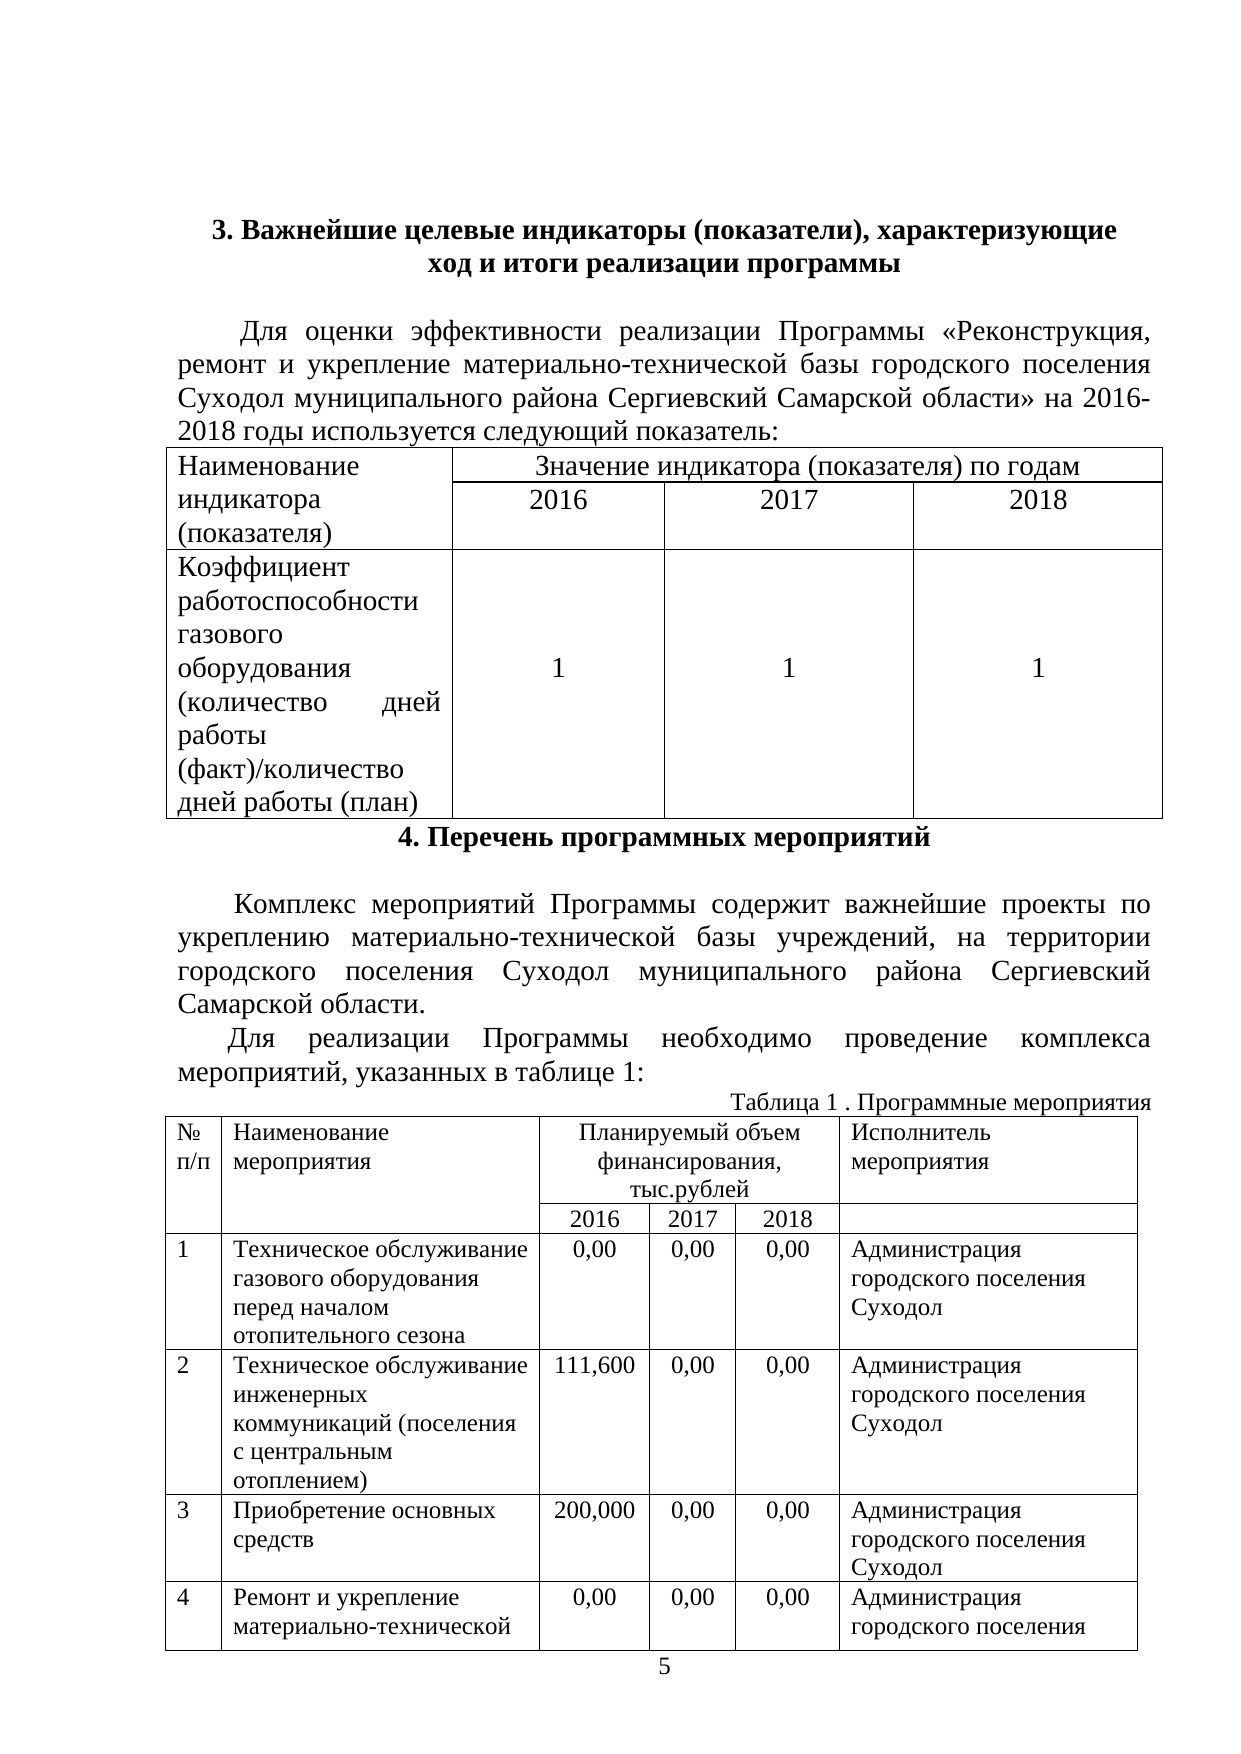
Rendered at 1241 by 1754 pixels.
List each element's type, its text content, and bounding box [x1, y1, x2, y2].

table_cell 1 [914, 550, 1162, 818]
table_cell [222, 1582, 539, 1650]
table_cell Техническое обслуживание газового оборудования перед началом отопительного сезона [222, 1234, 539, 1349]
table_cell Приобретение основных средств [222, 1495, 539, 1581]
table_header № п/п [166, 1117, 221, 1233]
table_cell 3 [166, 1495, 221, 1581]
text Комплекс мероприятий Программы содержит важнейшие проекты по укреплению материально-технической базы учреждений, на территории городского поселения Суходол муниципального района Сергиевский Самарской области. [177, 886, 1152, 1020]
table_cell 0,00 [650, 1350, 735, 1494]
table_cell 1 [453, 550, 664, 818]
table_cell 2017 [665, 483, 913, 548]
text 3. Важнейшие целевые индикаторы (показатели), характеризующие [177, 212, 1152, 246]
table_cell 4 [166, 1582, 221, 1650]
table_cell 0,00 [650, 1495, 735, 1581]
table_cell 2016 [540, 1204, 649, 1233]
table_cell 2018 [736, 1204, 839, 1233]
table_header Планируемый объем финансирования, тыс.рублей [540, 1117, 839, 1203]
table_cell 2018 [914, 483, 1162, 548]
table_cell 0,00 [736, 1234, 839, 1349]
table_cell 0,00 [540, 1234, 649, 1349]
table_cell Техническое обслуживание инженерных коммуникаций (поселения с центральным отоплением) [222, 1350, 539, 1494]
table_cell 111,600 [540, 1350, 649, 1494]
table_header Значение индикатора (показателя) по годам [453, 448, 1162, 481]
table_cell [840, 1582, 1137, 1650]
table_cell Коэффициент работоспособности газового оборудования (количество дней работы (факт)/количество дней работы (план) [167, 550, 452, 818]
table_cell 1 [166, 1234, 221, 1349]
table_cell Администрация городского поселения Суходол [840, 1234, 1137, 1349]
table_cell 0,00 [736, 1350, 839, 1494]
table_header Наименование мероприятия [222, 1117, 539, 1233]
table_cell 2016 [453, 483, 664, 548]
table_cell [840, 1204, 1137, 1233]
text 4. Перечень программных мероприятий [177, 819, 1152, 852]
text ход и итоги реализации программы [177, 246, 1152, 279]
table_cell Администрация городского поселения Суходол [840, 1350, 1137, 1494]
table_cell 2017 [650, 1204, 735, 1233]
table_header Исполнитель мероприятия [840, 1117, 1137, 1203]
text Для реализации Программы необходимо проведение комплекса мероприятий, указанных в таблице 1: [177, 1020, 1152, 1087]
text Таблица 1 . Программные мероприятия [177, 1087, 1152, 1116]
table_cell 1 [665, 550, 913, 818]
table_cell 0,00 [650, 1582, 735, 1650]
table_cell 0,00 [736, 1495, 839, 1581]
table_cell 2 [166, 1350, 221, 1494]
table_cell 0,00 [540, 1582, 649, 1650]
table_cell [840, 1495, 1137, 1581]
table_cell 0,00 [650, 1234, 735, 1349]
text Для оценки эффективности реализации Программы «Реконструкция, ремонт и укрепление материально-технической базы городского поселения Суходол муниципального района Сергиевский Самарской области» на 2016-2018 годы используется следующий показатель: [177, 313, 1152, 447]
table_cell 200,000 [540, 1495, 649, 1581]
table_cell 0,00 [736, 1582, 839, 1650]
table_header Наименование индикатора (показателя) [167, 448, 452, 548]
